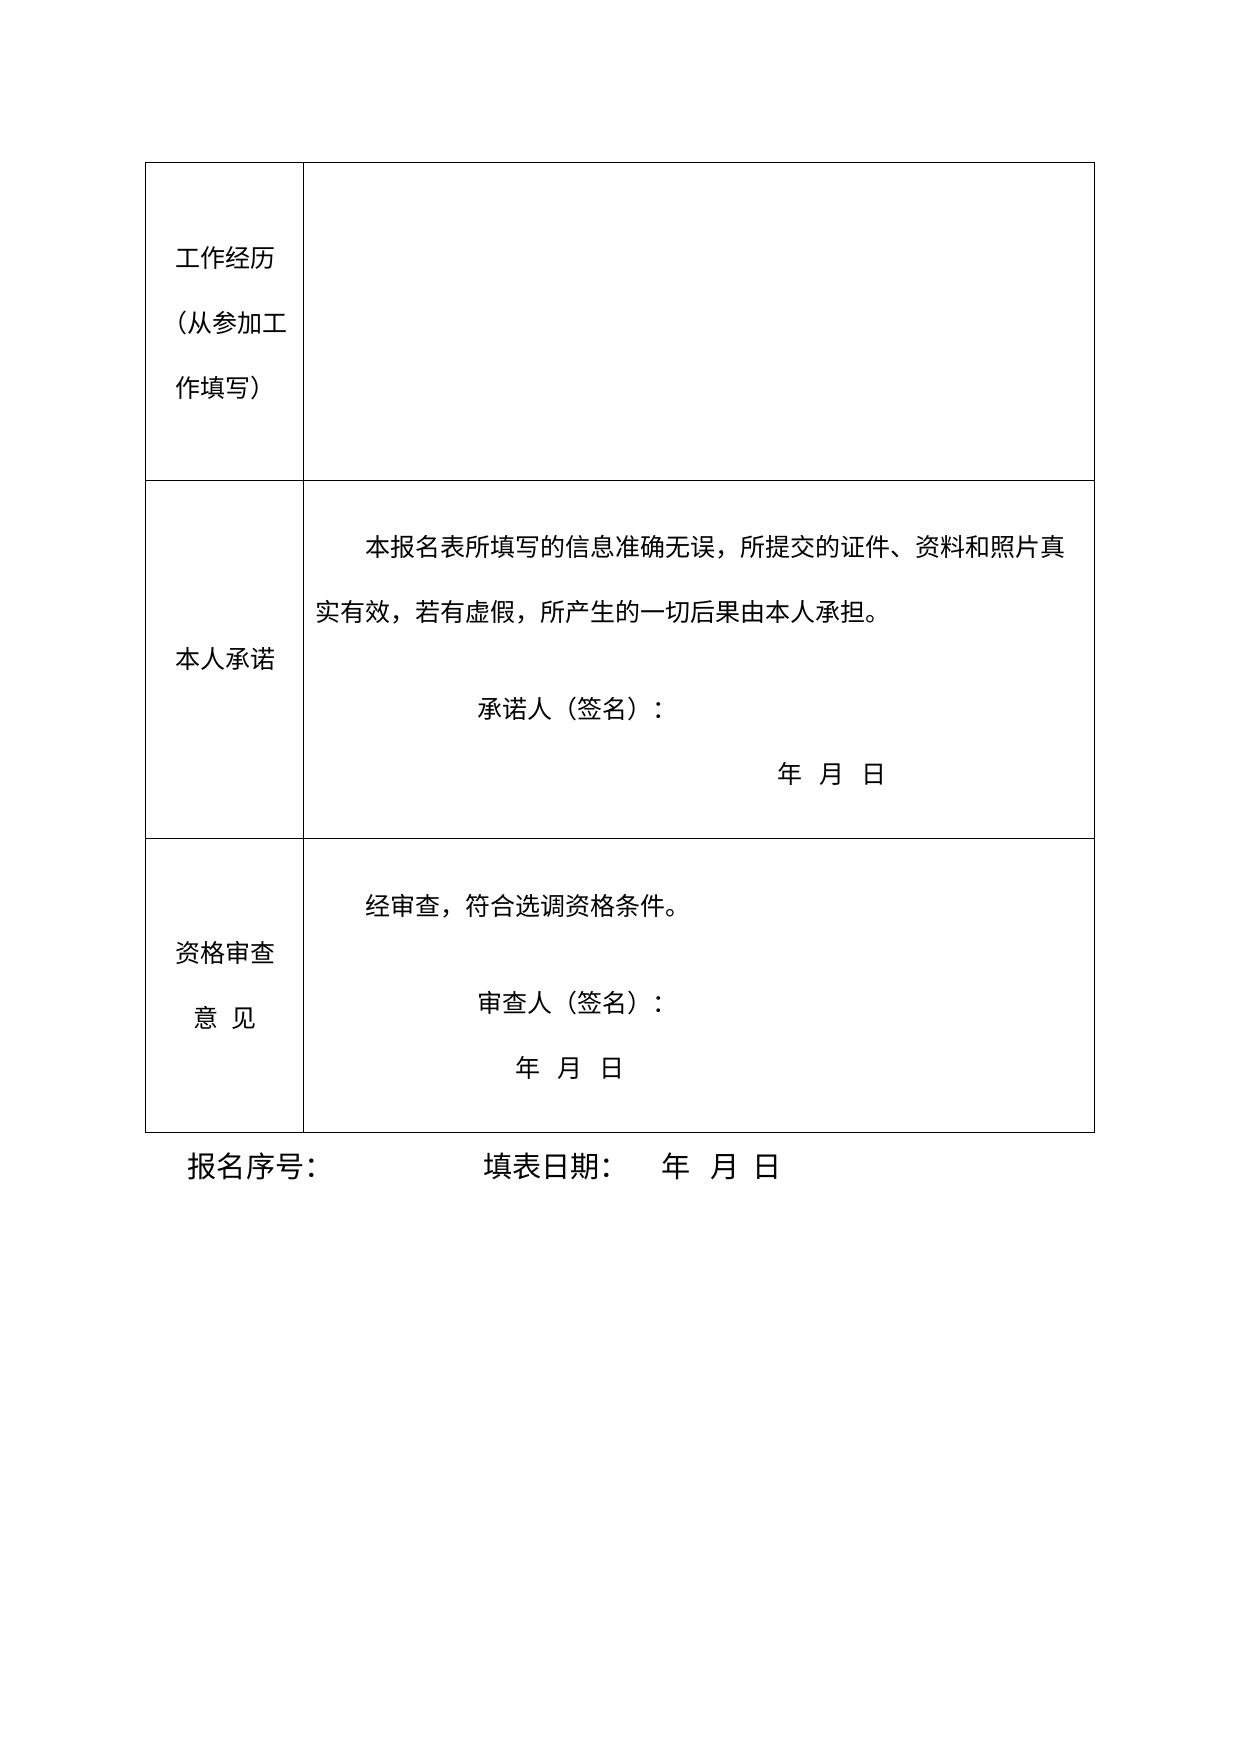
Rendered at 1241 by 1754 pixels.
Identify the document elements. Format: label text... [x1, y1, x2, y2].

table_cell 经审查，符合选调资格条件。 审查人（签名）： 年 月 日 [304, 839, 1094, 1132]
table_cell 本人承诺 [146, 481, 303, 838]
text 报名序号： 填表日期： 年 月 日 [187, 1133, 1053, 1198]
table_cell [304, 163, 1094, 479]
table_cell 本报名表所填写的信息准确无误，所提交的证件、资料和照片真实有效，若有虚假，所产生的一切后果由本人承担。 承诺人（签名）： 年 月 日 [304, 481, 1094, 838]
table_cell 工作经历（从参加工作填写） [146, 163, 303, 479]
table_cell 资格审查 意 见 [146, 839, 303, 1132]
